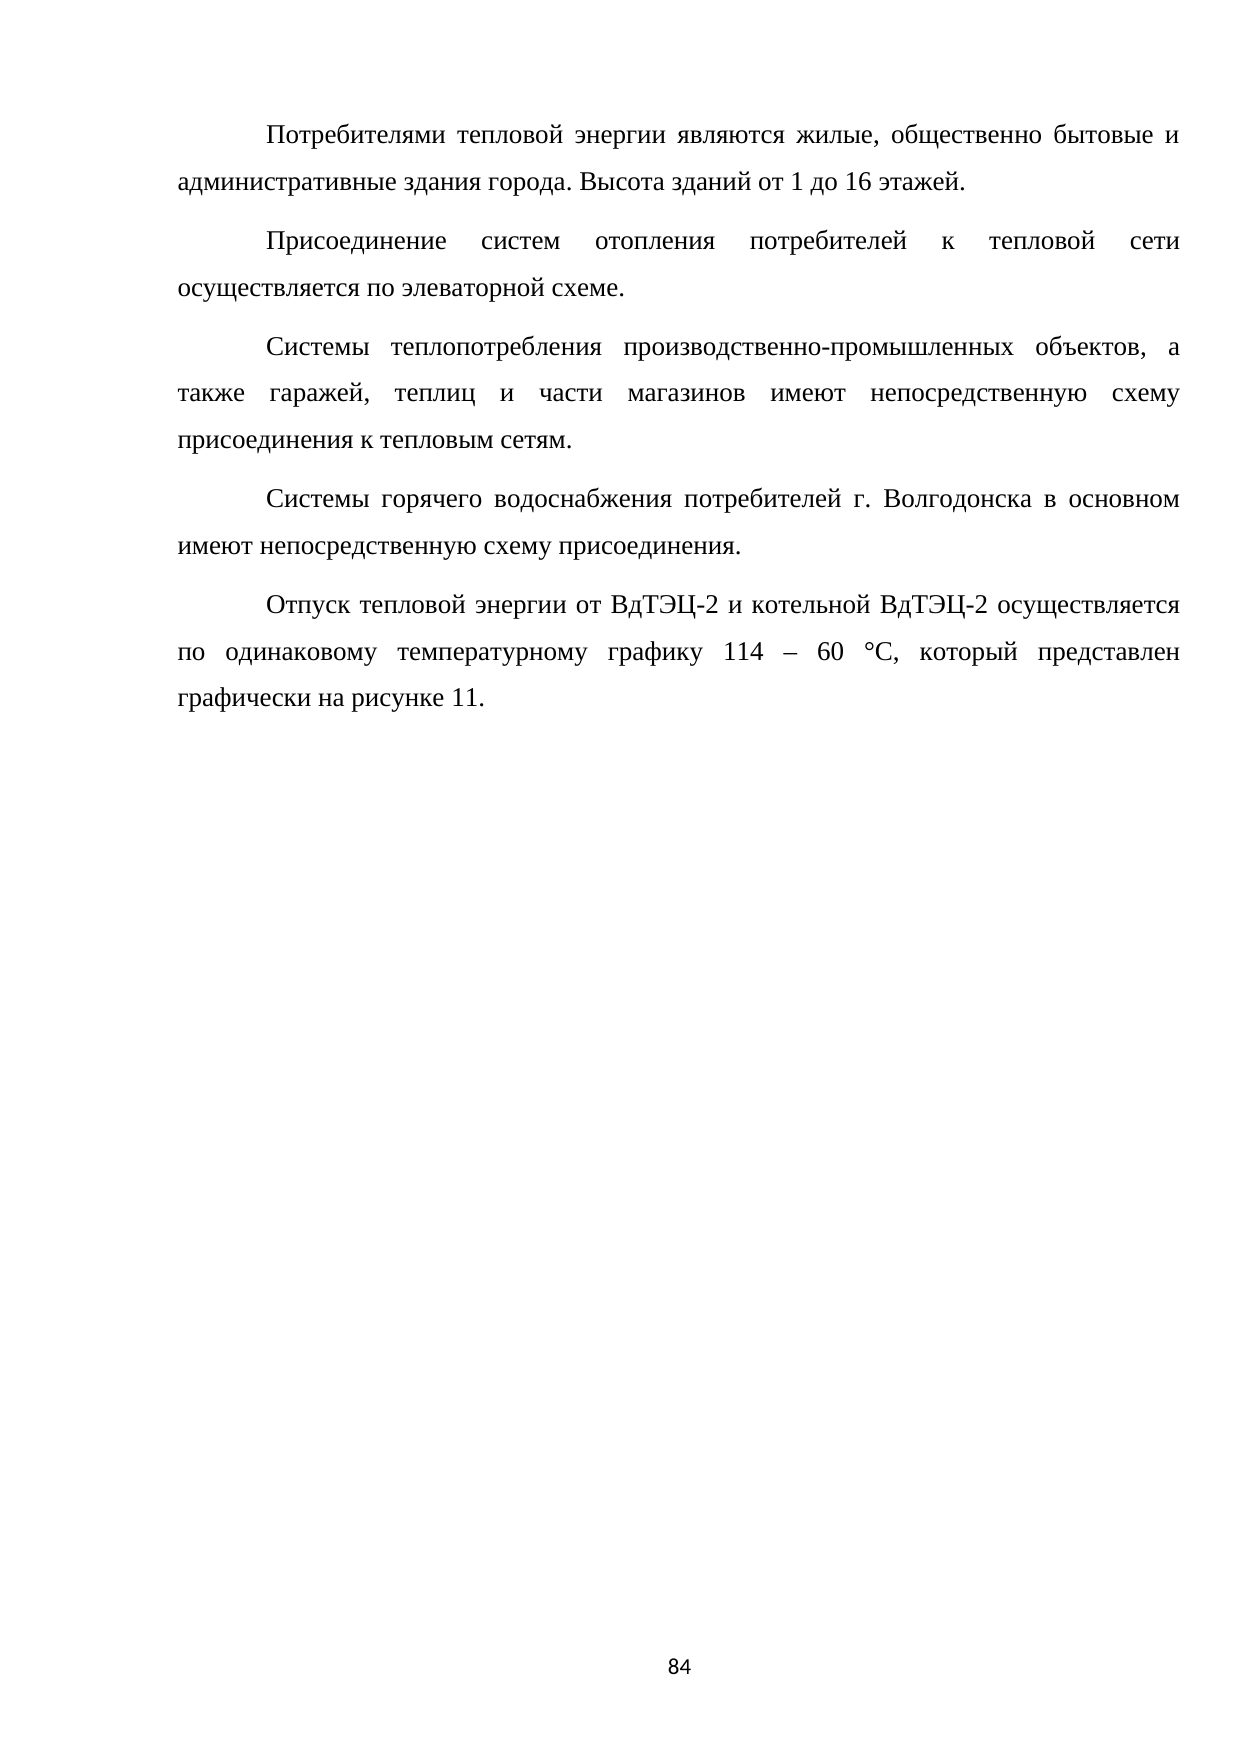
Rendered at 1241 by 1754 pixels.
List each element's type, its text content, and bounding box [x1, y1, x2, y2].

text Отпуск тепловой энергии от ВдТЭЦ-2 и котельной ВдТЭЦ-2 осуществляется по одинаковому температурному графику 114 – 60 °C, который представлен графически на рисунке 11. [177, 588, 1181, 713]
text Потребителями тепловой энергии являются жилые, общественно бытовые и административные здания города. Высота зданий от 1 до 16 этажей. [177, 118, 1181, 196]
text Присоединение систем отопления потребителей к тепловой сети осуществляется по элеваторной схеме. [177, 224, 1181, 302]
text Системы теплопотребления производственно-промышленных объектов, а также гаражей, теплиц и части магазинов имеют непосредственную схему присоединения к тепловым сетям. [177, 330, 1181, 454]
text Системы горячего водоснабжения потребителей г. Волгодонска в основном имеют непосредственную схему присоединения. [177, 482, 1181, 560]
